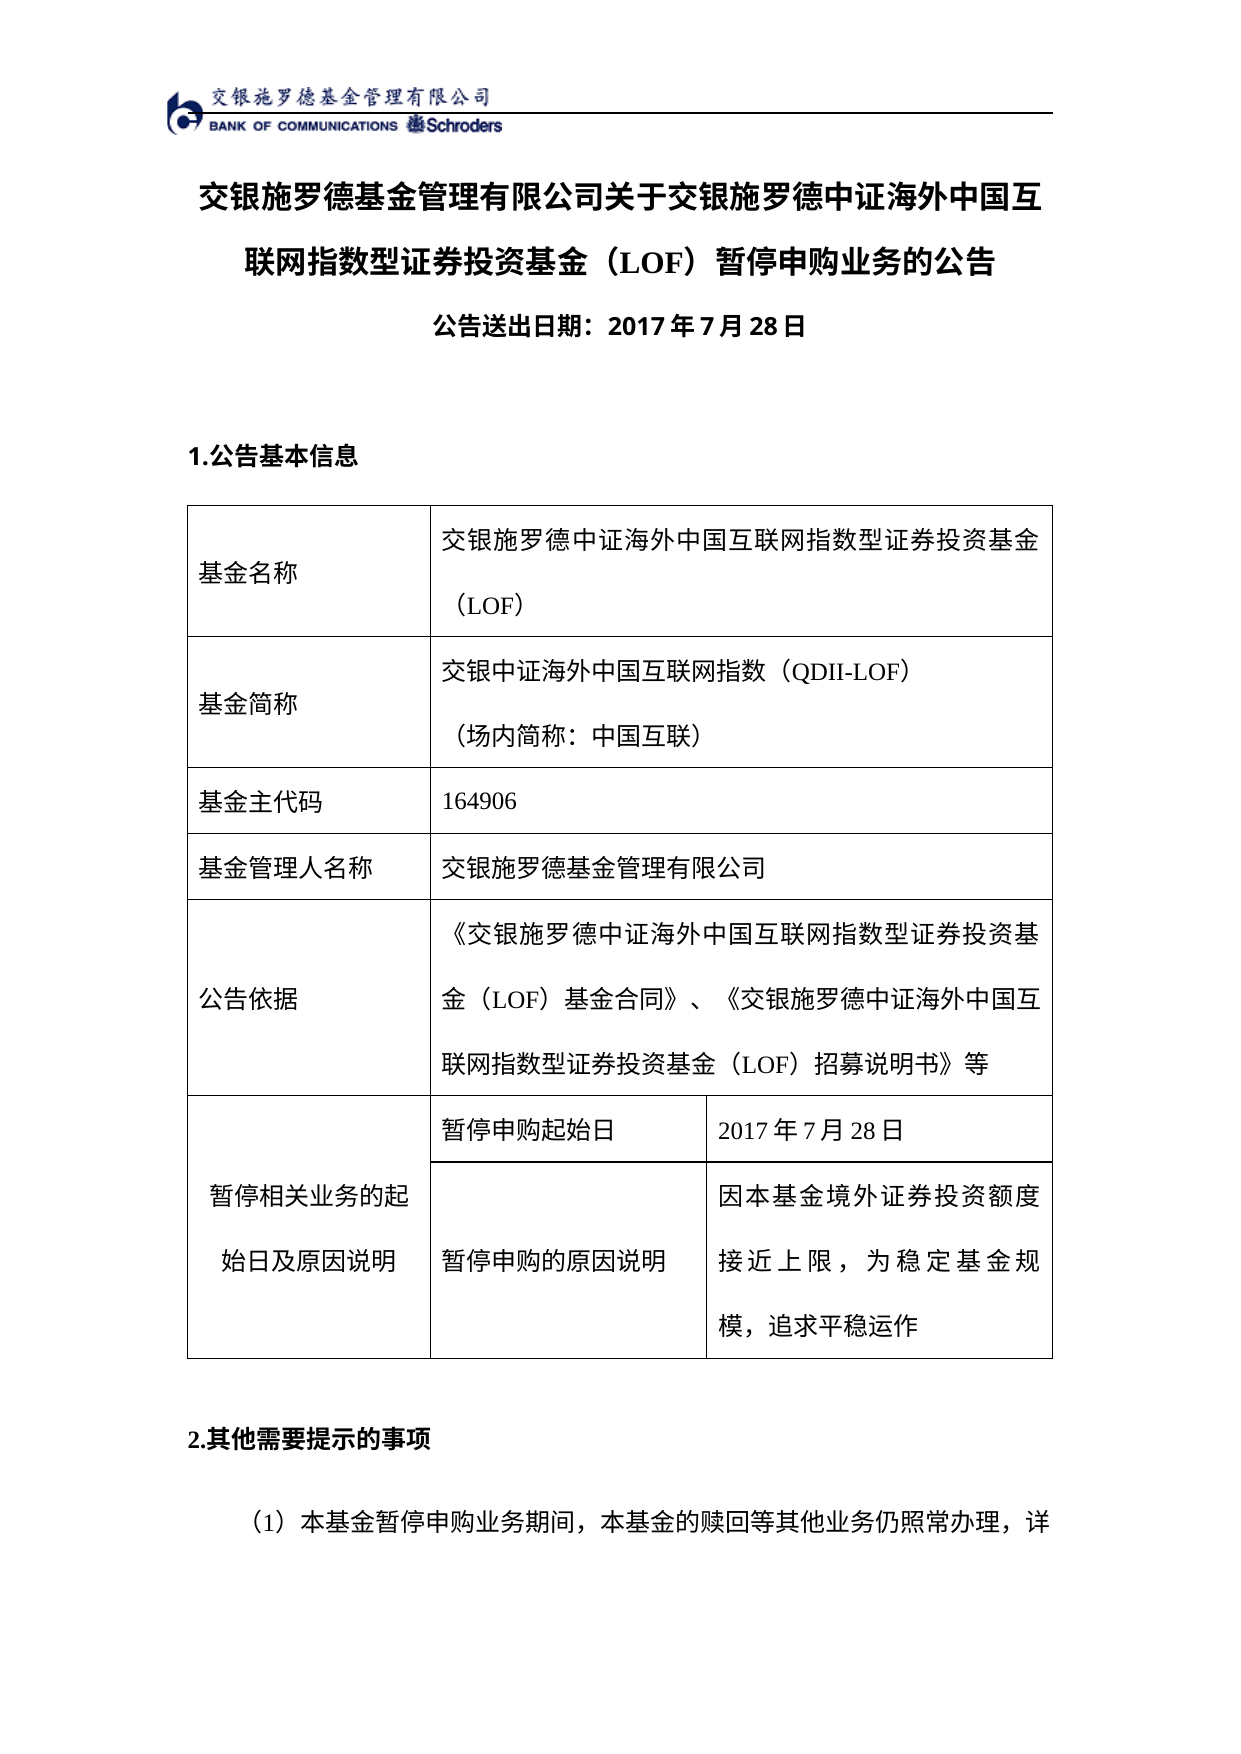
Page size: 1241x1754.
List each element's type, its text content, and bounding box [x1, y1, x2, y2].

table_cell 基金管理人名称 [188, 834, 430, 899]
table_header 交银施罗德中证海外中国互联网指数型证券投资基金（LOF） [431, 506, 1052, 636]
table_cell 交银中证海外中国互联网指数（QDII-LOF） （场内简称：中国互联） [431, 637, 1052, 767]
table_cell 交银施罗德基金管理有限公司 [431, 834, 1052, 899]
subtitle 1.公告基本信息 [187, 422, 1053, 487]
table_cell 164906 [431, 768, 1052, 833]
table_cell 暂停申购的原因说明 [431, 1163, 706, 1357]
subtitle 2.其他需要提示的事项 [187, 1405, 1053, 1470]
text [187, 1488, 1053, 1553]
table_cell 因本基金境外证券投资额度接近上限，为稳定基金规模，追求平稳运作 [707, 1163, 1052, 1357]
table_cell 暂停相关业务的起始日及原因说明 [188, 1096, 430, 1357]
table_cell 暂停申购起始日 [431, 1096, 706, 1161]
table_cell 基金主代码 [188, 768, 430, 833]
table_cell 2017年7月28日 [707, 1096, 1052, 1161]
table_cell 公告依据 [188, 900, 430, 1095]
table_cell 《交银施罗德中证海外中国互联网指数型证券投资基金（LOF）基金合同》、《交银施罗德中证海外中国互联网指数型证券投资基金（LOF）招募说明书》等 [431, 900, 1052, 1095]
table_header 基金名称 [188, 506, 430, 636]
text 公告送出日期：2017年7月28日 [187, 292, 1053, 357]
text 交银施罗德基金管理有限公司关于交银施罗德中证海外中国互联网指数型证券投资基金（LOF）暂停申购业务的公告 [187, 162, 1053, 292]
table_cell 基金简称 [188, 637, 430, 767]
